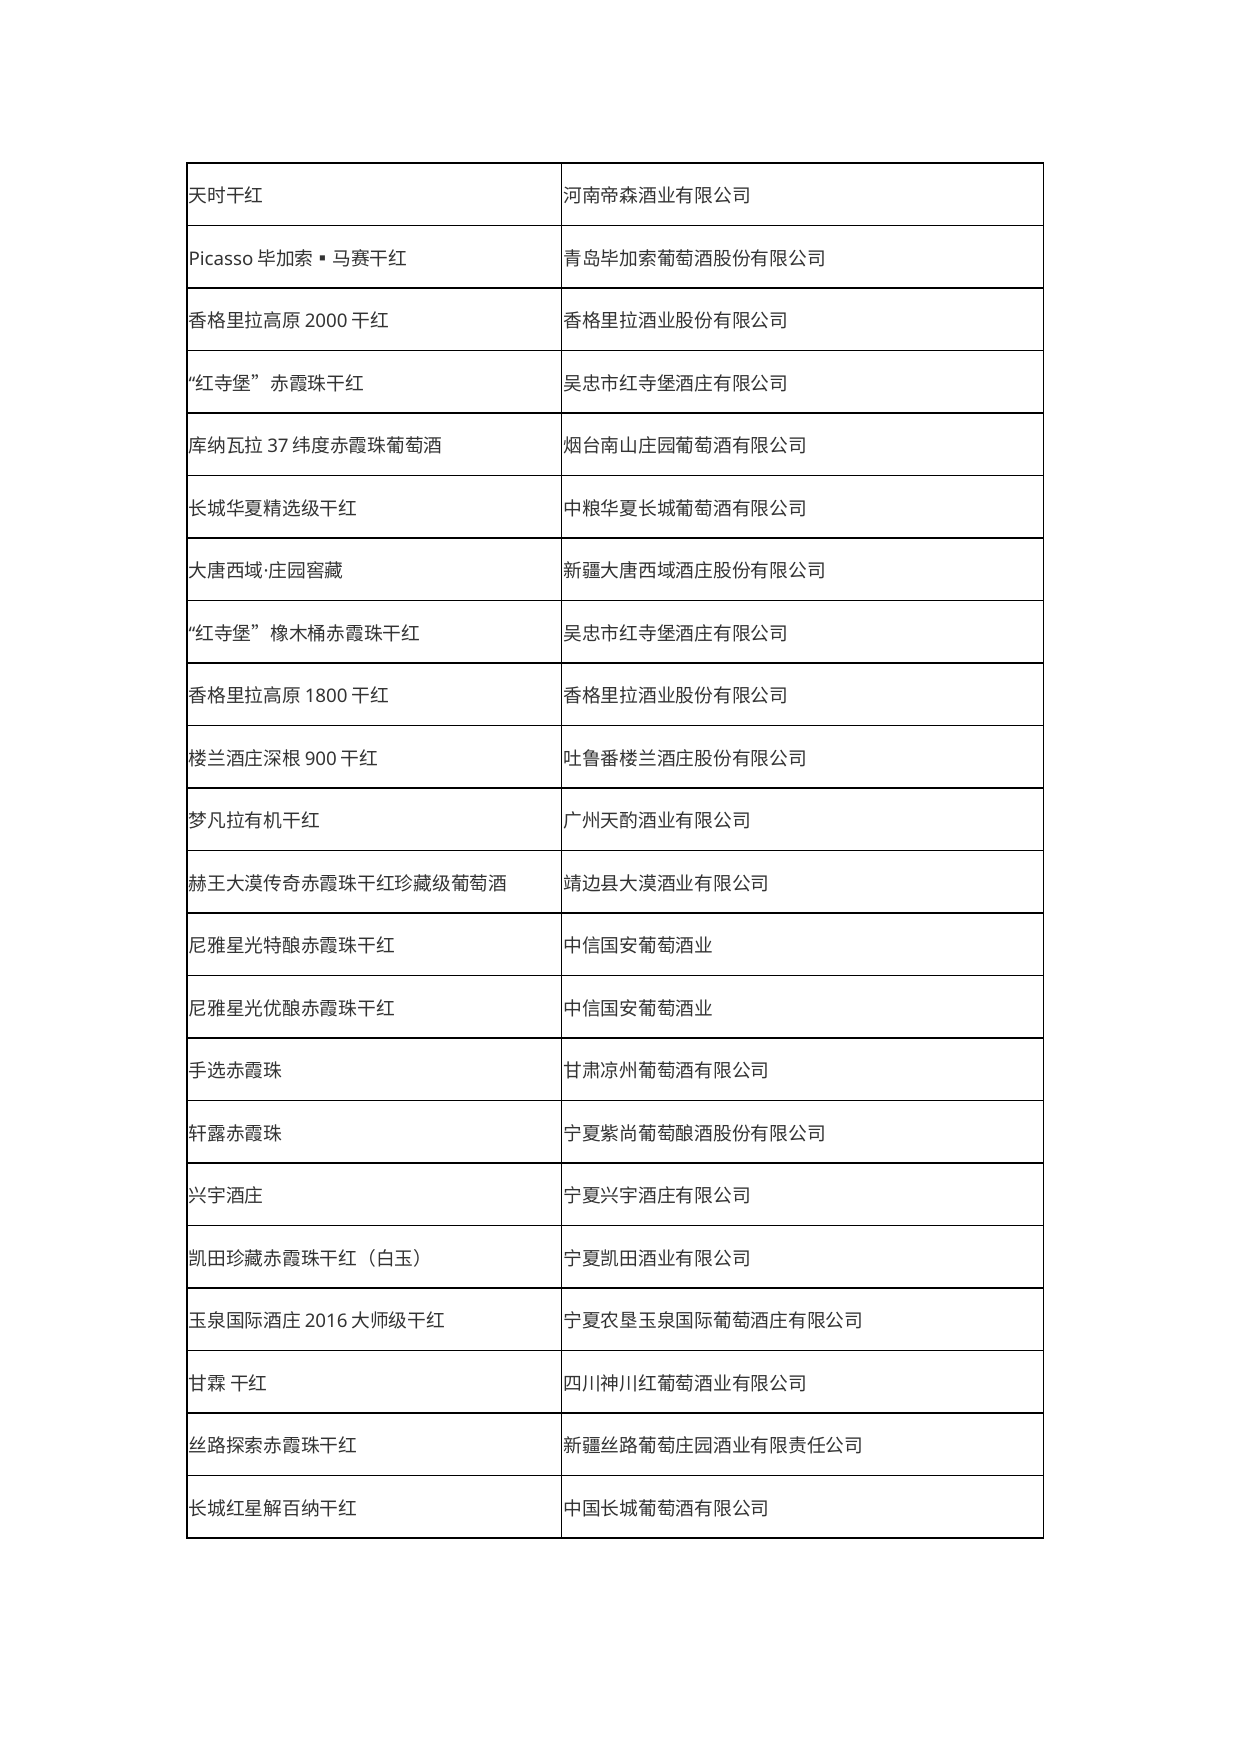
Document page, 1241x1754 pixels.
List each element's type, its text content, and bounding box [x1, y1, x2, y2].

table_cell 楼兰酒庄深根900干红 [188, 726, 561, 787]
table_cell 大唐西域·庄园窖藏 [188, 539, 561, 599]
table_cell 四川神川红葡萄酒业有限公司 [562, 1351, 1043, 1412]
table_cell 中信国安葡萄酒业 [562, 976, 1043, 1037]
table_cell 宁夏农垦玉泉国际葡萄酒庄有限公司 [562, 1289, 1043, 1349]
table_cell 宁夏凯田酒业有限公司 [562, 1226, 1043, 1287]
table_cell 宁夏紫尚葡萄酿酒股份有限公司 [562, 1101, 1043, 1162]
table_cell 靖边县大漠酒业有限公司 [562, 851, 1043, 912]
table_cell 中国长城葡萄酒有限公司 [562, 1476, 1043, 1537]
table_cell “红寺堡”橡木桶赤霞珠干红 [188, 601, 561, 662]
table_cell 甘霖 干红 [188, 1351, 561, 1412]
table_cell 中粮华夏长城葡萄酒有限公司 [562, 476, 1043, 537]
table_cell 中信国安葡萄酒业 [562, 914, 1043, 974]
table_cell 兴宇酒庄 [188, 1164, 561, 1224]
table_cell 新疆丝路葡萄庄园酒业有限责任公司 [562, 1414, 1043, 1474]
table_cell 吴忠市红寺堡酒庄有限公司 [562, 601, 1043, 662]
table_cell 天时干红 [188, 164, 561, 224]
table_cell 手选赤霞珠 [188, 1039, 561, 1099]
table_cell 吐鲁番楼兰酒庄股份有限公司 [562, 726, 1043, 787]
table_cell 赫王大漠传奇赤霞珠干红珍藏级葡萄酒 [188, 851, 561, 912]
table_cell 梦凡拉有机干红 [188, 789, 561, 849]
table_cell 库纳瓦拉37纬度赤霞珠葡萄酒 [188, 414, 561, 474]
table_cell 玉泉国际酒庄2016大师级干红 [188, 1289, 561, 1349]
table_cell 尼雅星光特酿赤霞珠干红 [188, 914, 561, 974]
table_cell 轩露赤霞珠 [188, 1101, 561, 1162]
table_cell 凯田珍藏赤霞珠干红（白玉） [188, 1226, 561, 1287]
table_cell 吴忠市红寺堡酒庄有限公司 [562, 351, 1043, 412]
table_cell 尼雅星光优酿赤霞珠干红 [188, 976, 561, 1037]
table_cell 长城华夏精选级干红 [188, 476, 561, 537]
table_cell 河南帝森酒业有限公司 [562, 164, 1043, 224]
table_cell 青岛毕加索葡萄酒股份有限公司 [562, 226, 1043, 287]
table_cell 长城红星解百纳干红 [188, 1476, 561, 1537]
table_cell 香格里拉高原1800干红 [188, 664, 561, 724]
table_cell 甘肃凉州葡萄酒有限公司 [562, 1039, 1043, 1099]
table_cell 宁夏兴宇酒庄有限公司 [562, 1164, 1043, 1224]
table_cell 新疆大唐西域酒庄股份有限公司 [562, 539, 1043, 599]
table_cell 烟台南山庄园葡萄酒有限公司 [562, 414, 1043, 474]
table_cell 香格里拉酒业股份有限公司 [562, 664, 1043, 724]
table_cell “红寺堡”赤霞珠干红 [188, 351, 561, 412]
table_cell 丝路探索赤霞珠干红 [188, 1414, 561, 1474]
table_cell 香格里拉高原2000干红 [188, 289, 561, 349]
table_cell 广州天酌酒业有限公司 [562, 789, 1043, 849]
table_cell 香格里拉酒业股份有限公司 [562, 289, 1043, 349]
table_cell Picasso毕加索▪马赛干红 [188, 226, 561, 287]
